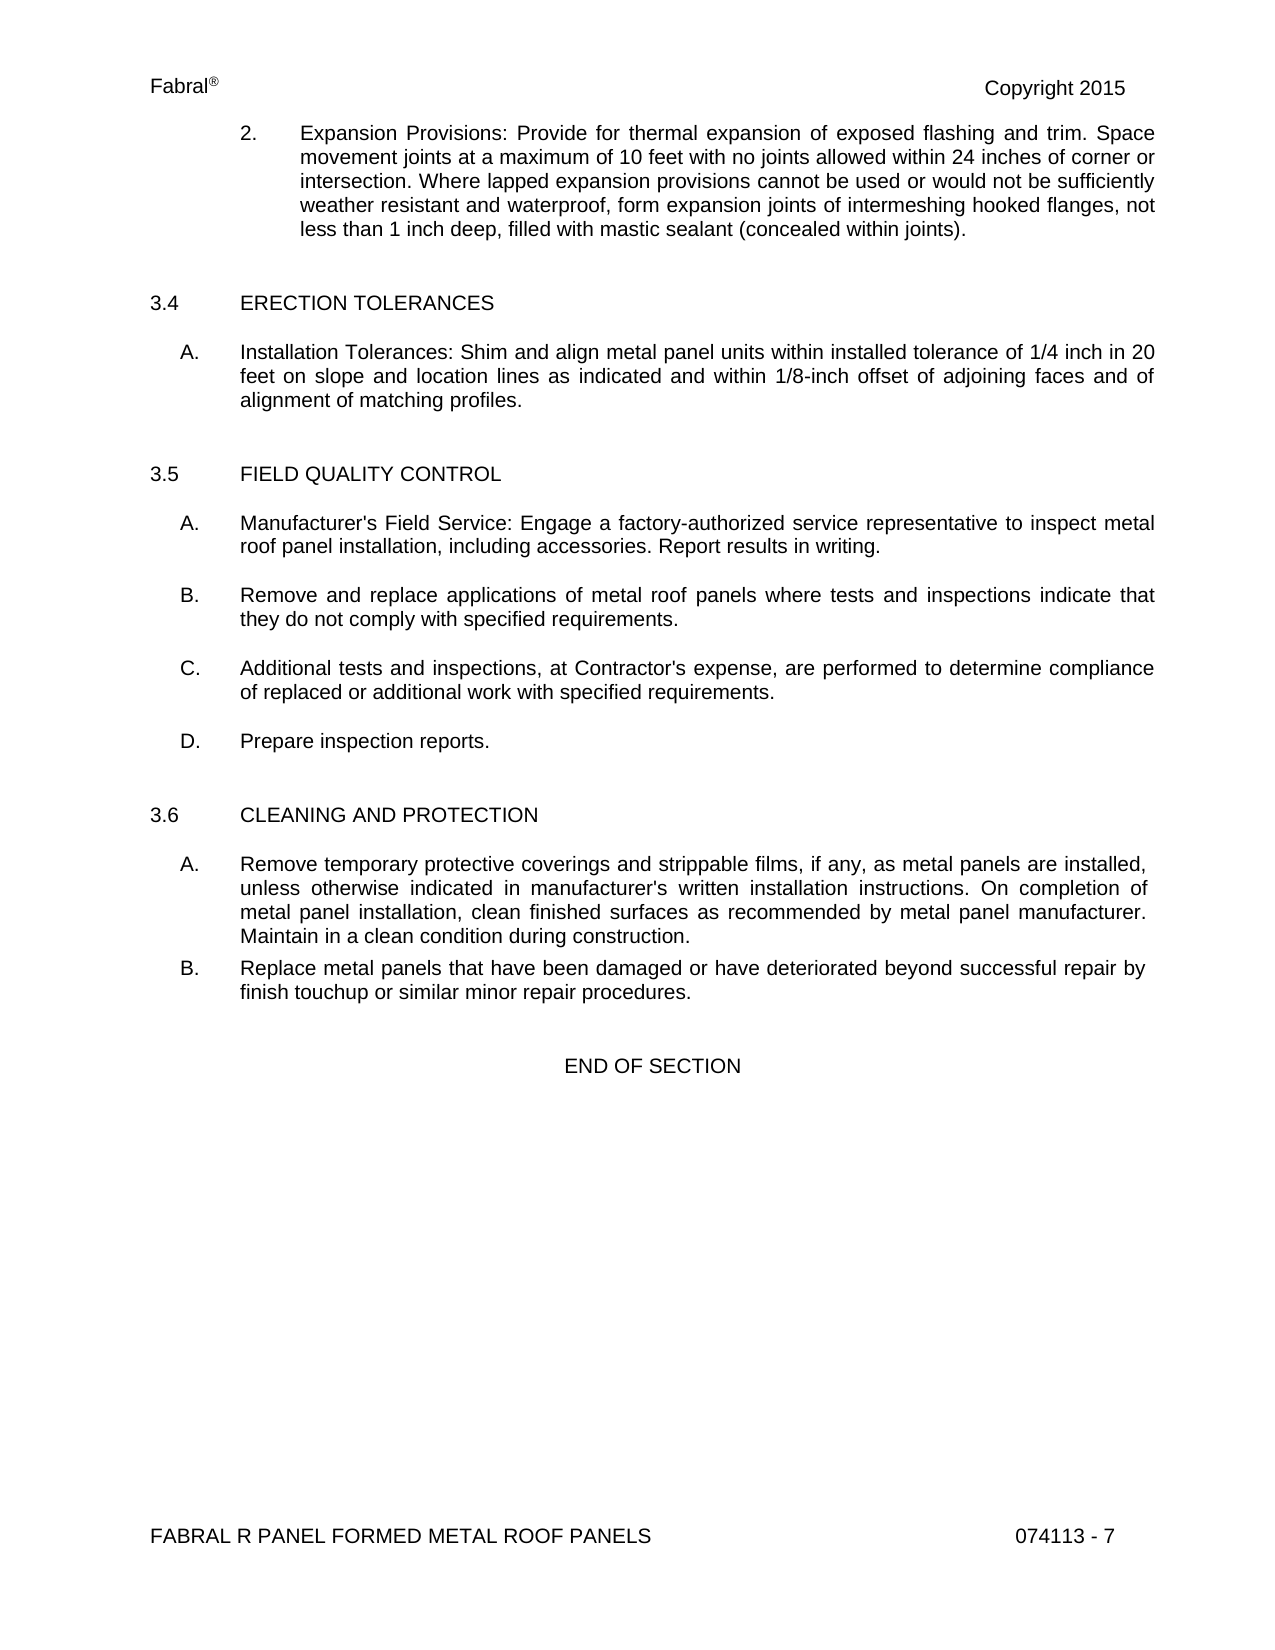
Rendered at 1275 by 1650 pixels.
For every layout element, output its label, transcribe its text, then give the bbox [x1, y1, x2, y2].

list Manufacturer's Field Service: Engage a factory-authorized service representative to inspect metal roof panel installation, including accessories. Report results in writing. [180, 510, 1155, 558]
list CLEANING AND PROTECTION [150, 803, 1167, 827]
text END OF SECTION [139, 1053, 1166, 1077]
list ERECTION TOLERANCES [150, 291, 1167, 315]
list Replace metal panels that have been damaged or have deteriorated beyond successful repair by finish touchup or similar minor repair procedures. [180, 956, 1155, 1003]
list Additional tests and inspections, at Contractor's expense, are performed to determine compliance of replaced or additional work with specified requirements. [180, 656, 1155, 704]
list FIELD QUALITY CONTROL [150, 461, 1167, 485]
list Installation Tolerances: Shim and align metal panel units within installed tolerance of 1/4 inch in 20 feet on slope and location lines as indicated and within 1/8-inch offset of adjoining faces and of alignment of matching profiles. [180, 339, 1155, 411]
list Prepare inspection reports. [180, 729, 1167, 753]
list Remove temporary protective coverings and strippable films, if any, as metal panels are installed, unless otherwise indicated in manufacturer's written installation instructions. On completion of metal panel installation, clean finished surfaces as recommended by metal panel manufacturer. Maintain in a clean condition during construction. [180, 852, 1155, 948]
list Remove and replace applications of metal roof panels where tests and inspections indicate that they do not comply with specified requirements. [180, 583, 1155, 631]
list Expansion Provisions: Provide for thermal expansion of exposed flashing and trim. Space movement joints at a maximum of 10 feet with no joints allowed within 24 inches of corner or intersection. Where lapped expansion provisions cannot be used or would not be sufficiently weather resistant and waterproof, form expansion joints of intermeshing hooked flanges, not less than 1 inch deep, filled with mastic sealant (concealed within joints). [240, 121, 1155, 241]
